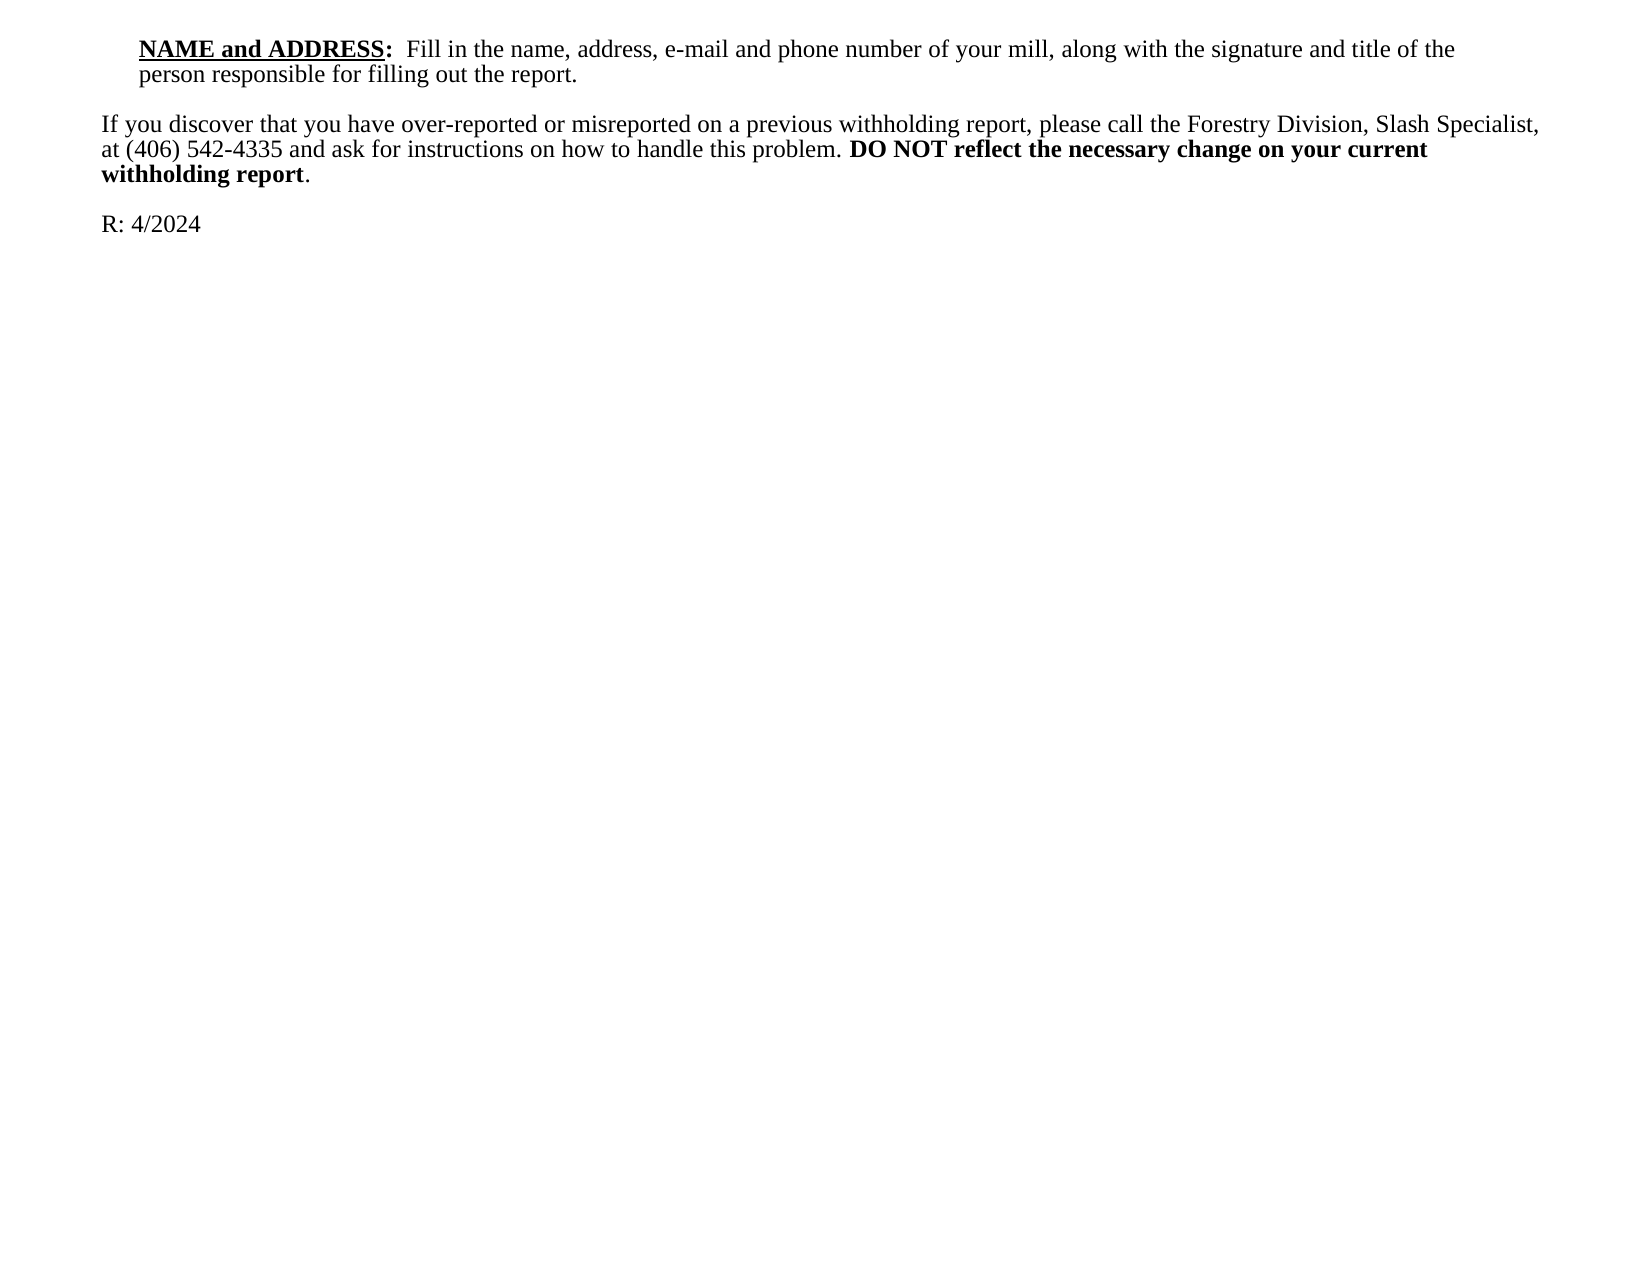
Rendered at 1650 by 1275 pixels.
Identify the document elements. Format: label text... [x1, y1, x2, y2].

text If you discover that you have over-reported or misreported on a previous withholding report, please call the Forestry Division, Slash Specialist, at (406) 542-4335 and ask for instructions on how to handle this problem. DO NOT reflect the necessary change on your current withholding report. [101, 112, 1545, 187]
text R: 4/2024 [45, 212, 1603, 237]
text NAME and ADDRESS: Fill in the name, address, e-mail and phone number of your mill, along with the signature and title of the person responsible for filling out the report. [139, 37, 1507, 87]
